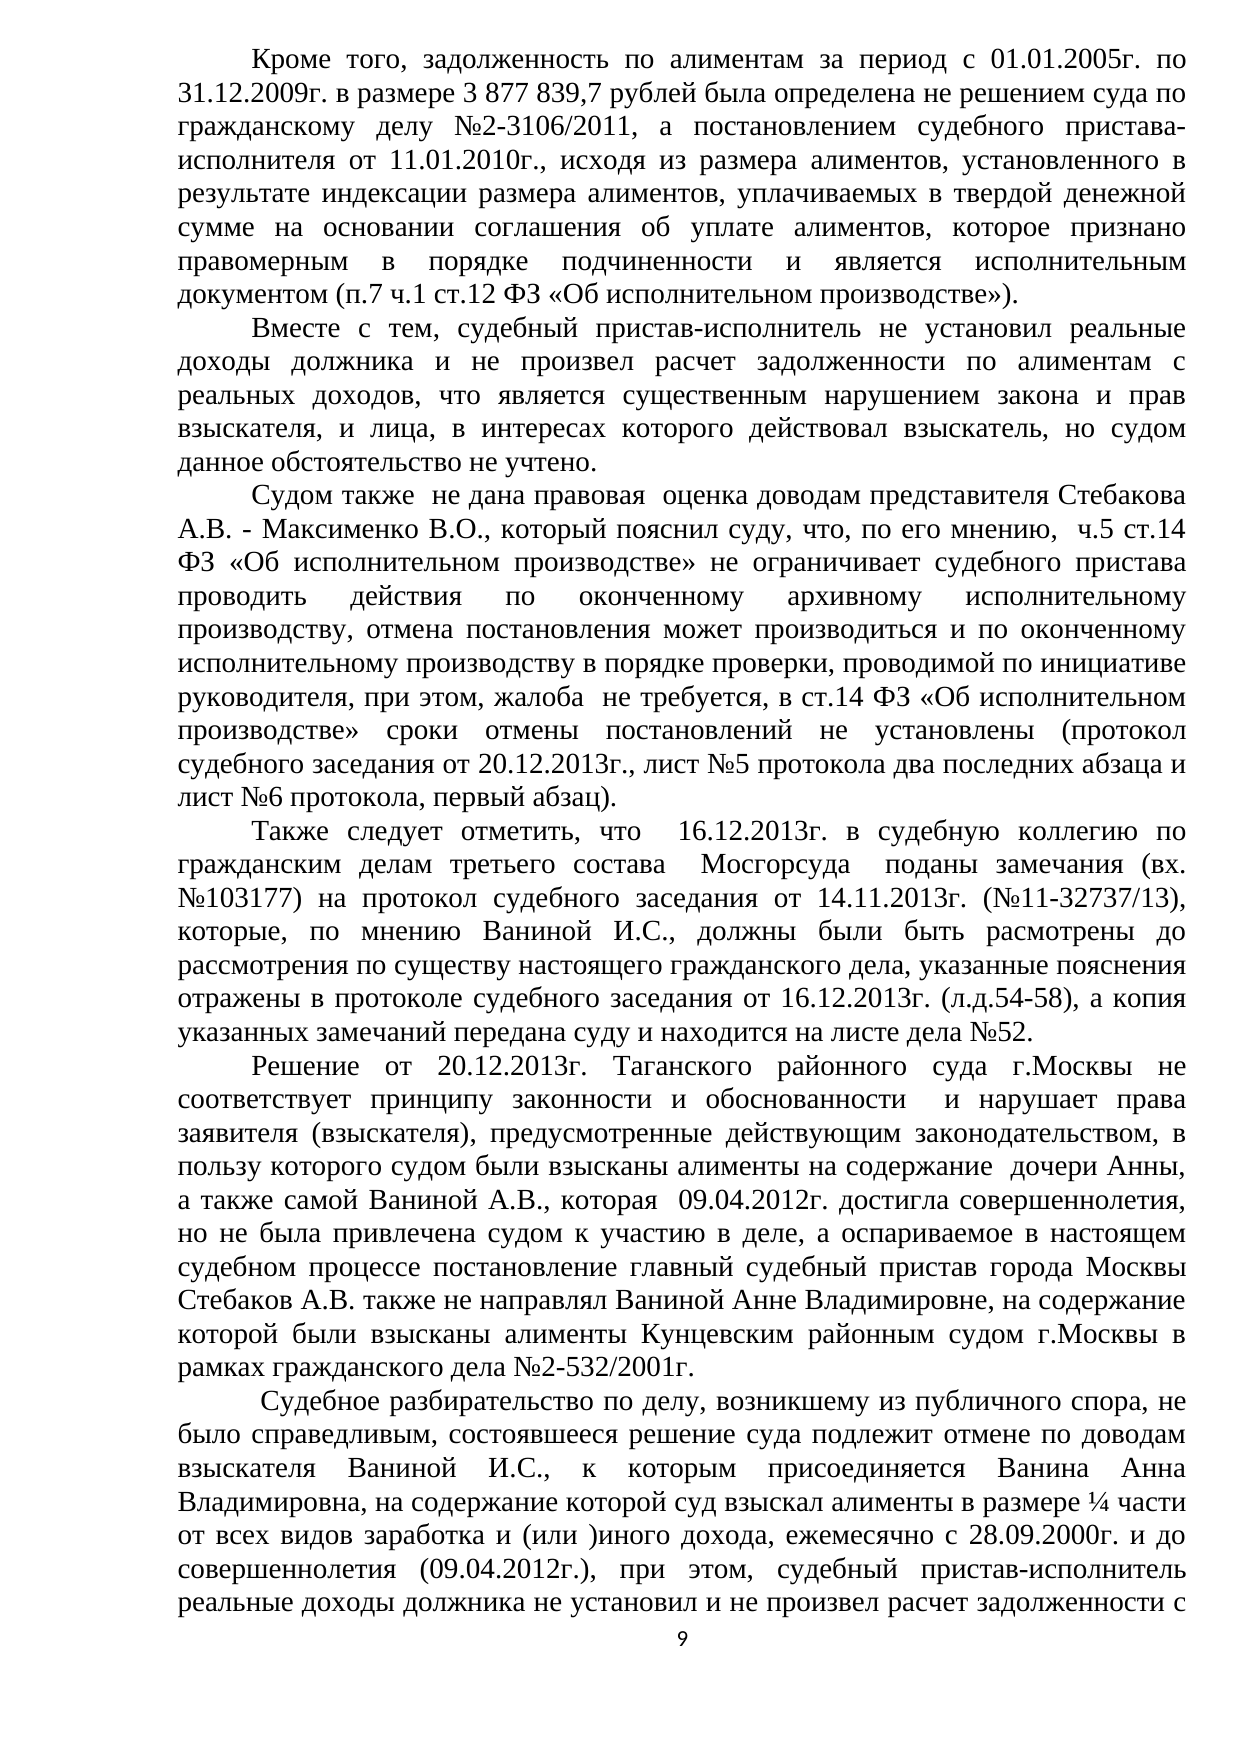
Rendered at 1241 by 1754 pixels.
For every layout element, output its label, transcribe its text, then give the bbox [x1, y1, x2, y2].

text Вместе с тем, судебный пристав-исполнитель не установил реальные доходы должника и не произвел расчет задолженности по алиментам с реальных доходов, что является существенным нарушением закона и прав взыскателя, и лица, в интересах которого действовал взыскатель, но судом данное обстоятельство не учтено. [177, 310, 1187, 477]
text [177, 1383, 1187, 1618]
text Судом также не дана правовая оценка доводам представителя Стебакова А.В. - Максименко В.О., который пояснил суду, что, по его мнению, ч.5 ст.14 ФЗ «Об исполнительном производстве» не ограничивает судебного пристава проводить действия по оконченному архивному исполнительному производству, отмена постановления может производиться и по оконченному исполнительному производству в порядке проверки, проводимой по инициативе руководителя, при этом, жалоба не требуется, в ст.14 ФЗ «Об исполнительном производстве» сроки отмены постановлений не установлены (протокол судебного заседания от 20.12.2013г., лист №5 протокола два последних абзаца и лист №6 протокола, первый абзац). [177, 477, 1187, 813]
text Кроме того, задолженность по алиментам за период с 01.01.2005г. по 31.12.2009г. в размере 3 877 839,7 рублей была определена не решением суда по гражданскому делу №2-3106/2011, а постановлением судебного пристава-исполнителя от 11.01.2010г., исходя из размера алиментов, установленного в результате индексации размера алиментов, уплачиваемых в твердой денежной сумме на основании соглашения об уплате алиментов, которое признано правомерным в порядке подчиненности и является исполнительным документом (п.7 ч.1 ст.12 ФЗ «Об исполнительном производстве»). [177, 41, 1187, 310]
text Решение от 20.12.2013г. Таганского районного суда г.Москвы не соответствует принципу законности и обоснованности и нарушает права заявителя (взыскателя), предусмотренные действующим законодательством, в пользу которого судом были взысканы алименты на содержание дочери Анны, а также самой Ваниной А.В., которая 09.04.2012г. достигла совершеннолетия, но не была привлечена судом к участию в деле, а оспариваемое в настоящем судебном процессе постановление главный судебный пристав города Москвы Стебаков А.В. также не направлял Ваниной Анне Владимировне, на содержание которой были взысканы алименты Кунцевским районным судом г.Москвы в рамках гражданского дела №2-532/2001г. [177, 1048, 1187, 1383]
text Также следует отметить, что 16.12.2013г. в судебную коллегию по гражданским делам третьего состава Мосгорсуда поданы замечания (вх.№103177) на протокол судебного заседания от 14.11.2013г. (№11-32737/13), которые, по мнению Ваниной И.С., должны были быть расмотрены до рассмотрения по существу настоящего гражданского дела, указанные пояснения отражены в протоколе судебного заседания от 16.12.2013г. (л.д.54-58), а копия указанных замечаний передана суду и находится на листе дела №52. [177, 813, 1187, 1048]
